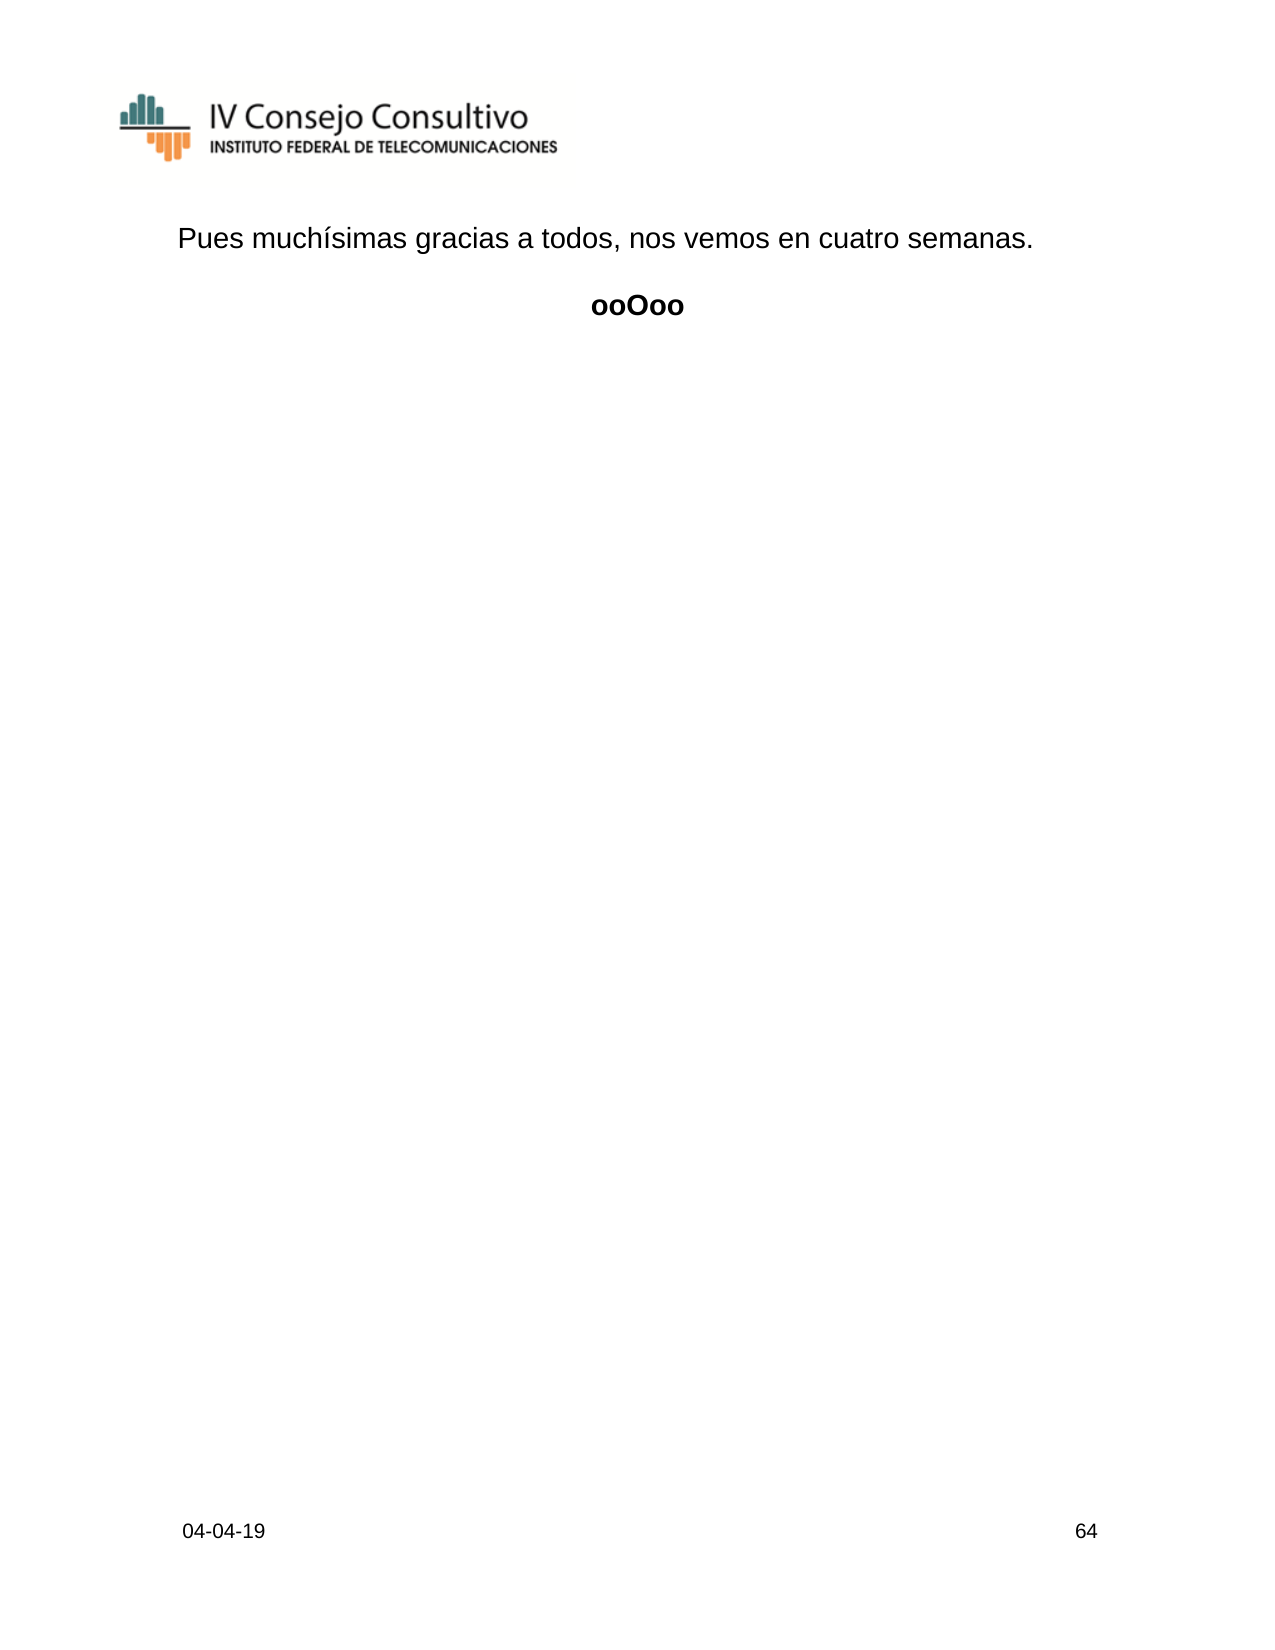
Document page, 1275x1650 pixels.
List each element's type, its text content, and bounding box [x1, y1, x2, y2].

text Pues muchísimas gracias a todos, nos vemos en cuatro semanas. [177, 221, 1098, 255]
picture [88, 73, 577, 188]
text ooOoo [177, 288, 1098, 322]
